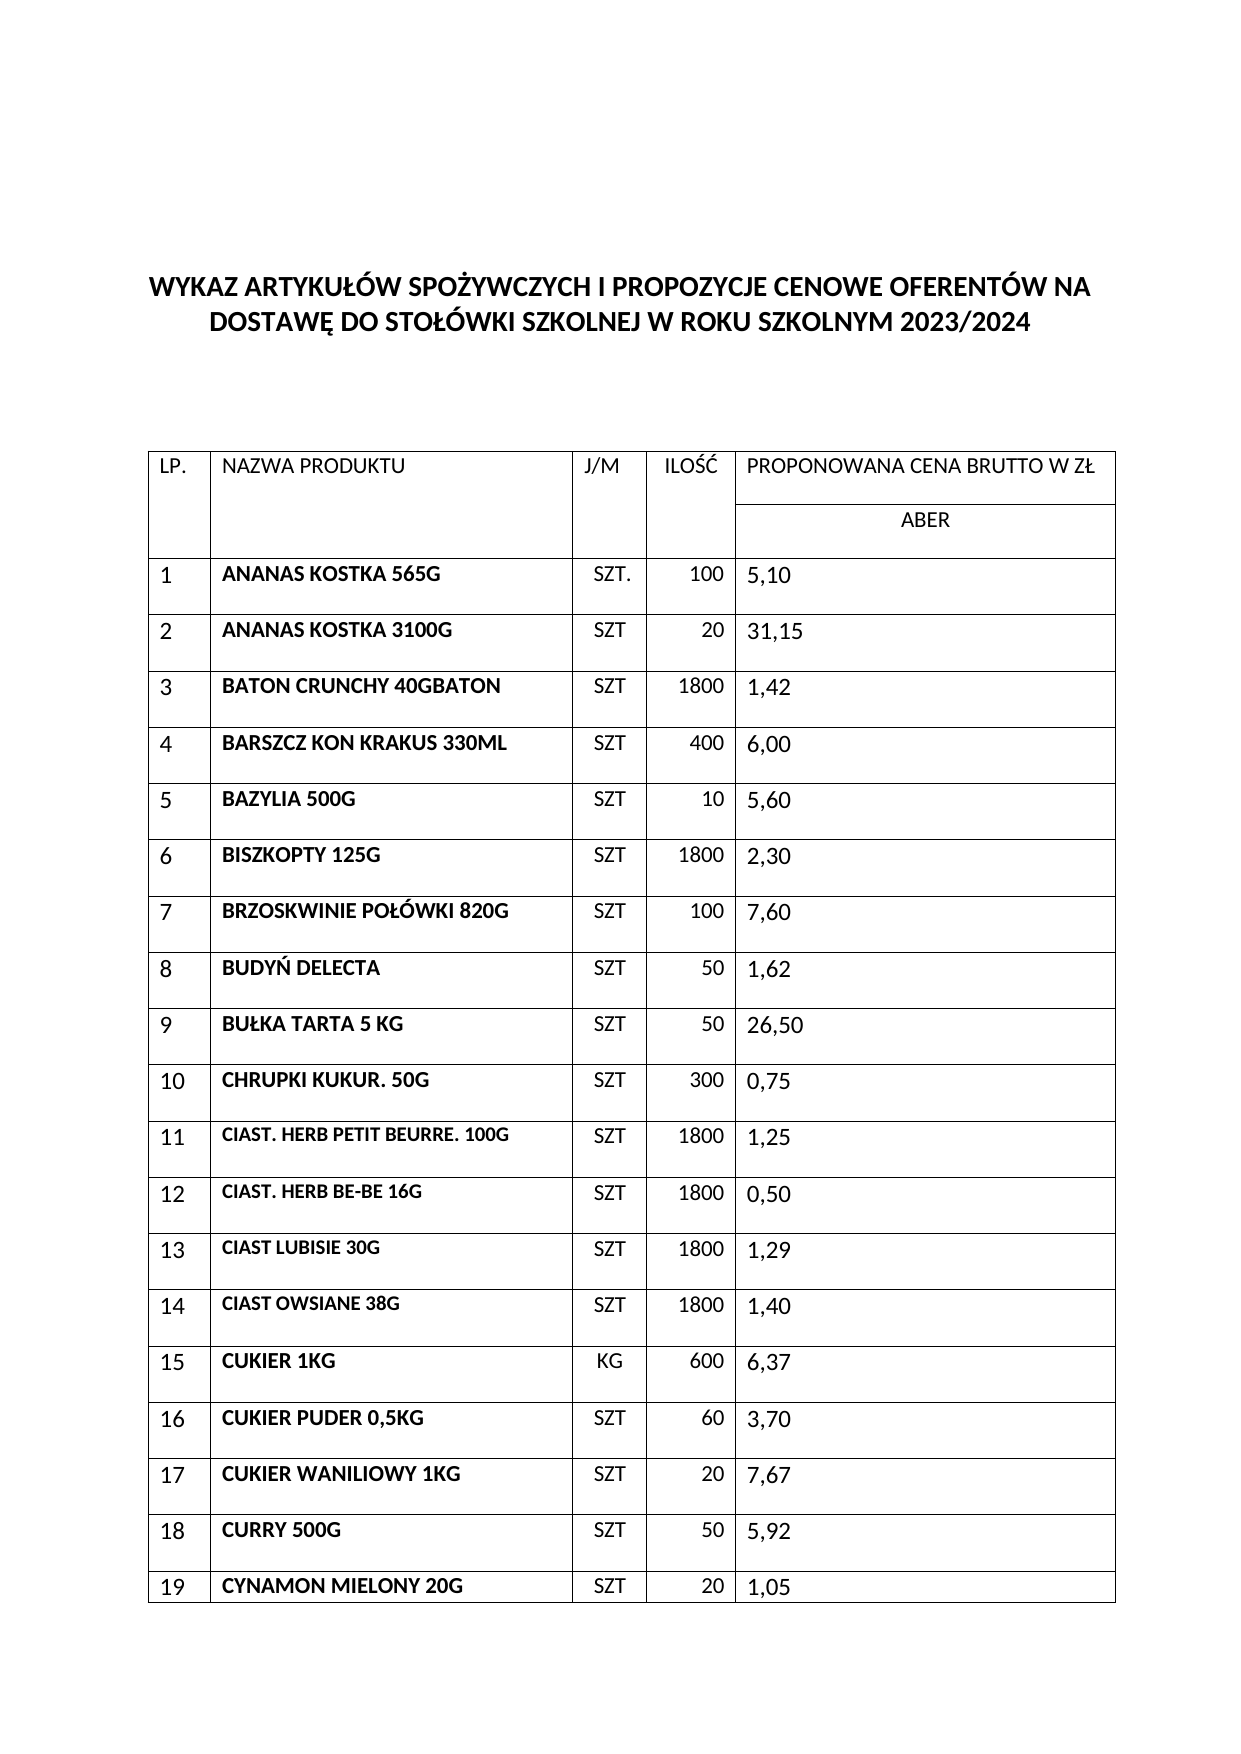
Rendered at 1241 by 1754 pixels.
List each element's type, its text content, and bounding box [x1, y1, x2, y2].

table_cell 1800 [647, 1290, 735, 1346]
table_cell 1,29 [736, 1234, 1115, 1289]
table_cell CYNAMON MIELONY 20G [211, 1572, 572, 1602]
table_cell CUKIER 1KG [211, 1347, 572, 1402]
table_cell 2 [149, 615, 210, 671]
table_cell 7,67 [736, 1459, 1115, 1514]
table_cell SZT [573, 615, 646, 671]
table_cell 1800 [647, 1178, 735, 1233]
table_cell CUKIER PUDER 0,5KG [211, 1403, 572, 1458]
table_cell BATON CRUNCHY 40GBATON [211, 672, 572, 727]
table_cell ANANAS KOSTKA 565G [211, 559, 572, 614]
table_cell SZT [573, 1009, 646, 1064]
table_cell CIAST. HERB BE-BE 16G [211, 1178, 572, 1233]
table_cell 18 [149, 1515, 210, 1571]
table_cell 400 [647, 728, 735, 783]
table_cell SZT [573, 1572, 646, 1602]
table_cell 15 [149, 1347, 210, 1402]
table_cell 6,00 [736, 728, 1115, 783]
table_cell 5,92 [736, 1515, 1115, 1571]
table_cell 2,30 [736, 840, 1115, 896]
table_cell 10 [149, 1065, 210, 1121]
table_cell 16 [149, 1403, 210, 1458]
table_cell 13 [149, 1234, 210, 1289]
table_cell ANANAS KOSTKA 3100G [211, 615, 572, 671]
table_cell BAZYLIA 500G [211, 784, 572, 839]
text WYKAZ ARTYKUŁÓW SPOŻYWCZYCH I PROPOZYCJE CENOWE OFERENTÓW NA DOSTAWĘ DO STOŁÓWKI SZKOLNEJ W ROKU SZKOLNYM 2023/2024 [148, 268, 1093, 339]
table_cell CUKIER WANILIOWY 1KG [211, 1459, 572, 1514]
table_cell 0,50 [736, 1178, 1115, 1233]
table_cell SZT [573, 840, 646, 896]
table_cell 5 [149, 784, 210, 839]
table_cell 7 [149, 897, 210, 952]
table_cell BISZKOPTY 125G [211, 840, 572, 896]
table_cell 1,40 [736, 1290, 1115, 1346]
table_cell SZT [573, 1290, 646, 1346]
table_cell 1,25 [736, 1122, 1115, 1177]
table_cell 3 [149, 672, 210, 727]
table_cell 50 [647, 1515, 735, 1571]
table_cell 1800 [647, 1234, 735, 1289]
table_cell 3,70 [736, 1403, 1115, 1458]
table_cell 8 [149, 953, 210, 1008]
table_cell 11 [149, 1122, 210, 1177]
table_cell SZT [573, 784, 646, 839]
table_cell 17 [149, 1459, 210, 1514]
table_cell 14 [149, 1290, 210, 1346]
table_cell 60 [647, 1403, 735, 1458]
table_cell 0,75 [736, 1065, 1115, 1121]
table_cell SZT [573, 1459, 646, 1514]
table_cell 50 [647, 1009, 735, 1064]
table_cell 1,05 [736, 1572, 1115, 1602]
table_cell BARSZCZ KON KRAKUS 330ML [211, 728, 572, 783]
table_cell 4 [149, 728, 210, 783]
table_cell CIAST OWSIANE 38G [211, 1290, 572, 1346]
table_cell SZT [573, 1122, 646, 1177]
table_cell BUŁKA TARTA 5 KG [211, 1009, 572, 1064]
table_cell 100 [647, 897, 735, 952]
table_cell KG [573, 1347, 646, 1402]
table_cell 19 [149, 1572, 210, 1602]
table_cell 1800 [647, 840, 735, 896]
table_cell 31,15 [736, 615, 1115, 671]
table_cell SZT. [573, 559, 646, 614]
table_cell 1 [149, 559, 210, 614]
table_cell SZT [573, 1515, 646, 1571]
table_header NAZWA PRODUKTU [211, 452, 572, 558]
table_cell 9 [149, 1009, 210, 1064]
table_header ILOŚĆ [647, 452, 735, 558]
table_cell 1800 [647, 1122, 735, 1177]
table_cell 300 [647, 1065, 735, 1121]
table_cell SZT [573, 1178, 646, 1233]
table_cell 20 [647, 1572, 735, 1602]
table_header J/M [573, 452, 646, 558]
table_cell 600 [647, 1347, 735, 1402]
table_cell SZT [573, 1403, 646, 1458]
table_cell CURRY 500G [211, 1515, 572, 1571]
table_cell SZT [573, 672, 646, 727]
table_cell 20 [647, 615, 735, 671]
table_cell 20 [647, 1459, 735, 1514]
table_cell ABER [736, 505, 1115, 558]
table_cell 5,60 [736, 784, 1115, 839]
table_cell SZT [573, 1065, 646, 1121]
table_cell 10 [647, 784, 735, 839]
table_cell CHRUPKI KUKUR. 50G [211, 1065, 572, 1121]
table_cell 6,37 [736, 1347, 1115, 1402]
table_cell 12 [149, 1178, 210, 1233]
table_cell SZT [573, 728, 646, 783]
table_cell 26,50 [736, 1009, 1115, 1064]
table_cell 100 [647, 559, 735, 614]
table_cell 6 [149, 840, 210, 896]
table_cell SZT [573, 1234, 646, 1289]
table_cell BRZOSKWINIE POŁÓWKI 820G [211, 897, 572, 952]
table_cell SZT [573, 953, 646, 1008]
table_cell 7,60 [736, 897, 1115, 952]
table_cell 1,42 [736, 672, 1115, 727]
table_cell SZT [573, 897, 646, 952]
table_cell 50 [647, 953, 735, 1008]
table_cell 1800 [647, 672, 735, 727]
table_cell 1,62 [736, 953, 1115, 1008]
table_cell 5,10 [736, 559, 1115, 614]
table_header LP. [149, 452, 210, 558]
table_header PROPONOWANA CENA BRUTTO W ZŁ [736, 452, 1115, 504]
table_cell CIAST LUBISIE 30G [211, 1234, 572, 1289]
table_cell BUDYŃ DELECTA [211, 953, 572, 1008]
table_cell CIAST. HERB PETIT BEURRE. 100G [211, 1122, 572, 1177]
